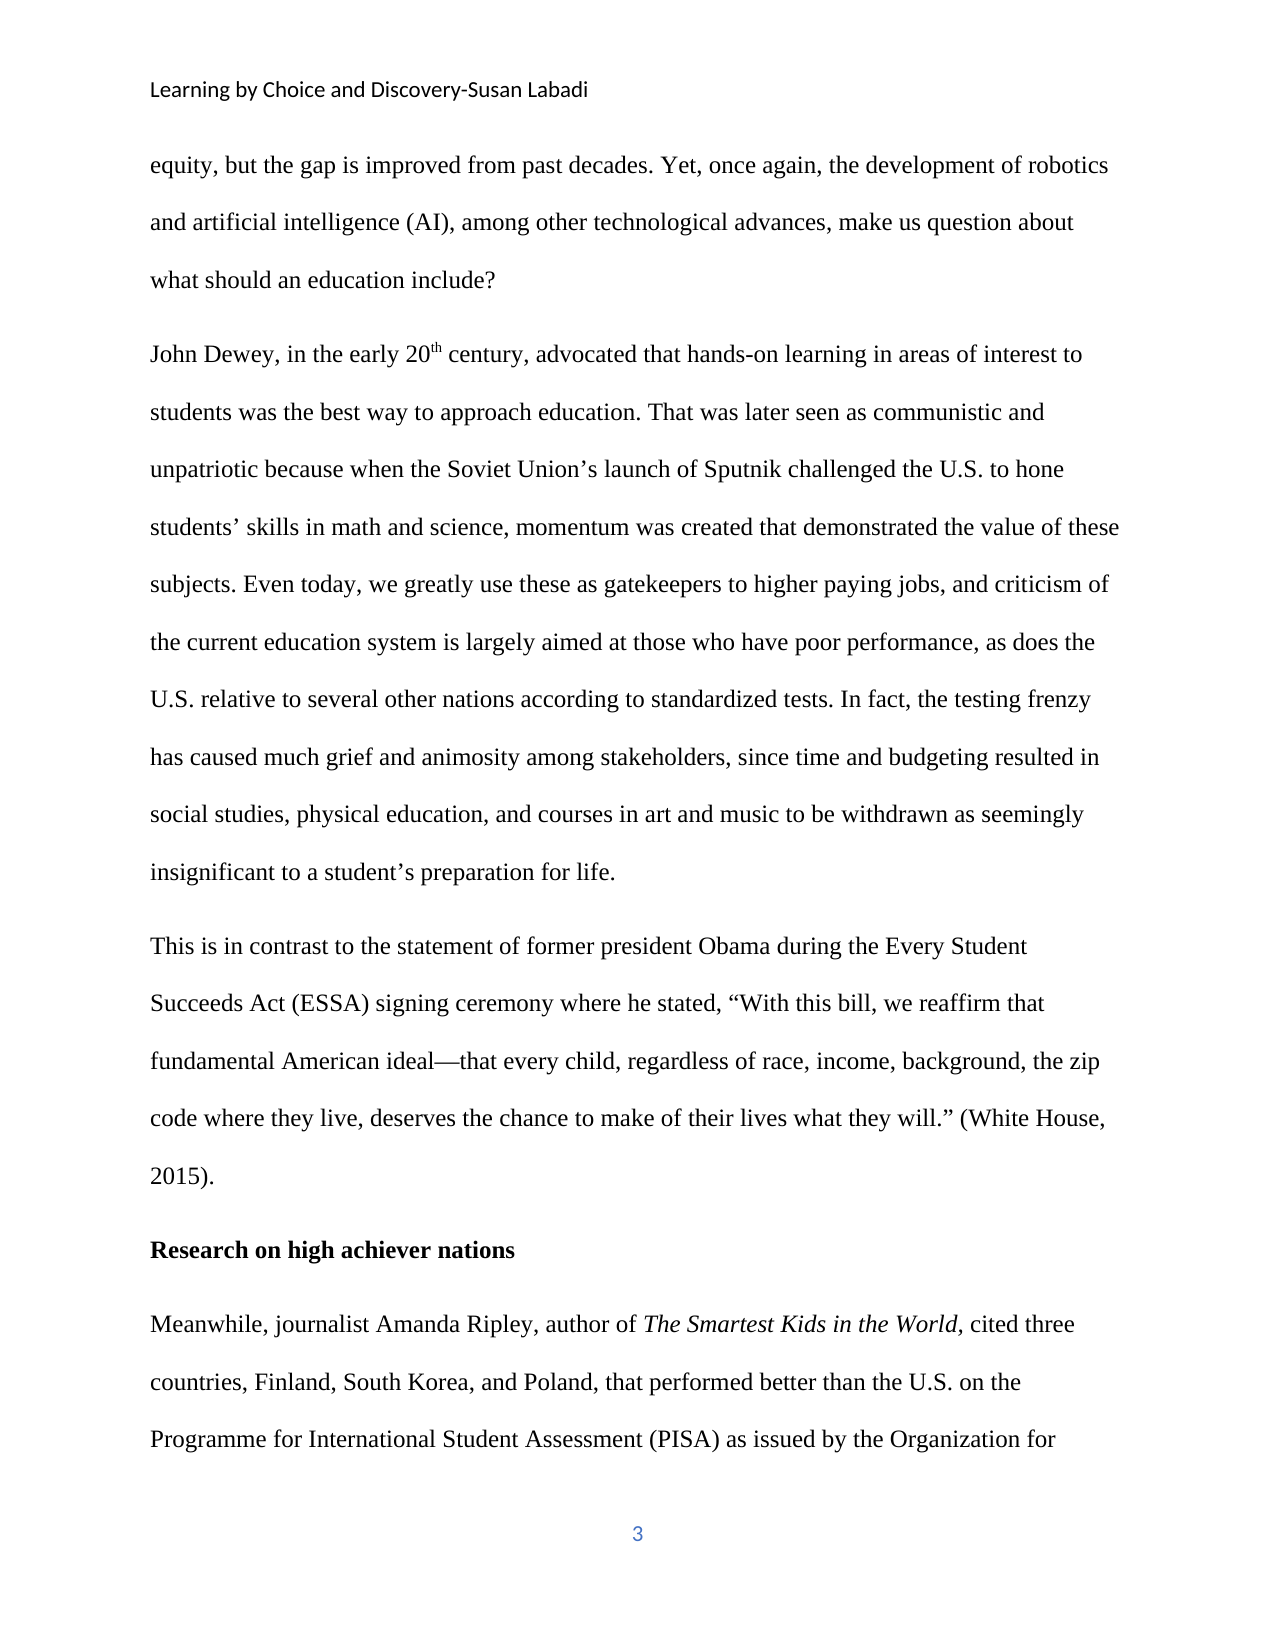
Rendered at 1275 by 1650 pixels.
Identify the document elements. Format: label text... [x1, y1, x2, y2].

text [150, 1309, 1125, 1453]
text John Dewey, in the early 20th century, advocated that hands-on learning in areas of interest to students was the best way to approach education. That was later seen as communistic and unpatriotic because when the Soviet Union’s launch of Sputnik challenged the U.S. to hone students’ skills in math and science, momentum was created that demonstrated the value of these subjects. Even today, we greatly use these as gatekeepers to higher paying jobs, and criticism of the current education system is largely aimed at those who have poor performance, as does the U.S. relative to several other nations according to standardized tests. In fact, the testing frenzy has caused much grief and animosity among stakeholders, since time and budgeting resulted in social studies, physical education, and courses in art and music to be withdrawn as seemingly insignificant to a student’s preparation for life. [150, 339, 1125, 885]
text Research on high achiever nations [150, 1235, 1125, 1264]
text This is in contrast to the statement of former president Obama during the Every Student Succeeds Act (ESSA) signing ceremony where he stated, “With this bill, we reaffirm that fundamental American ideal—that every child, regardless of race, income, background, the zip code where they live, deserves the chance to make of their lives what they will.” (White House, 2015). [150, 931, 1125, 1189]
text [150, 150, 1125, 294]
